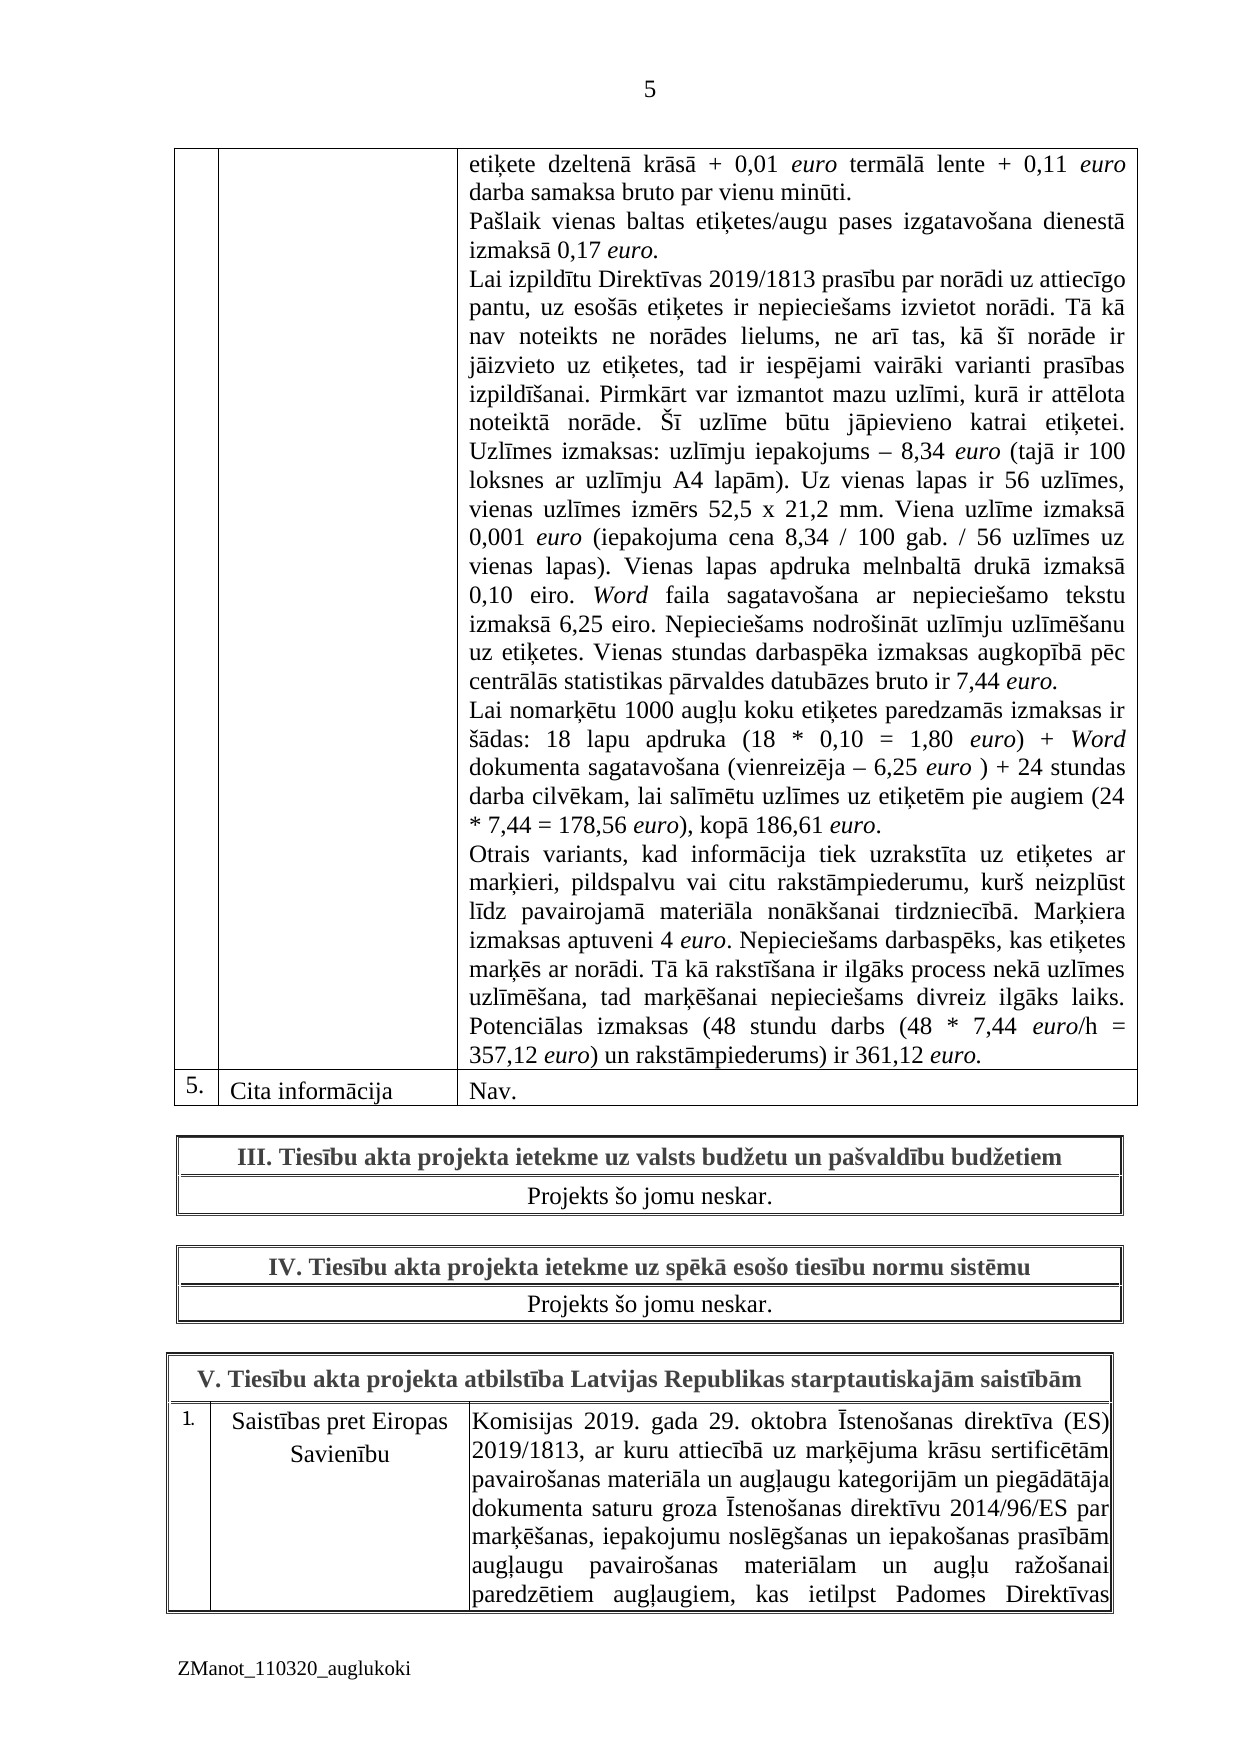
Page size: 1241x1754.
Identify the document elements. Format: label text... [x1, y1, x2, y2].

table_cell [470, 1401, 1112, 1610]
table_cell Nav. [458, 1070, 1137, 1105]
table_header IV. Tiesību akta projekta ietekme uz spēkā esošo tiesību normu sistēmu [179, 1248, 1120, 1283]
table_cell 4. [175, 149, 218, 1069]
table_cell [219, 149, 457, 1069]
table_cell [211, 1404, 469, 1610]
table_cell Cita informācija [219, 1070, 457, 1105]
table_cell Projekts šo jomu neskar. [177, 1174, 1122, 1212]
table_header V. Tiesību akta projekta atbilstība Latvijas Republikas starptautiskajām saistībām [169, 1356, 1110, 1401]
table_cell Projekts šo jomu neskar. [179, 1283, 1121, 1320]
table_header III. Tiesību akta projekta ietekme uz valsts budžetu un pašvaldību budžetiem [179, 1138, 1120, 1174]
table_cell 1. [167, 1401, 210, 1610]
table_cell 5. [175, 1070, 218, 1105]
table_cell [458, 149, 1137, 1069]
